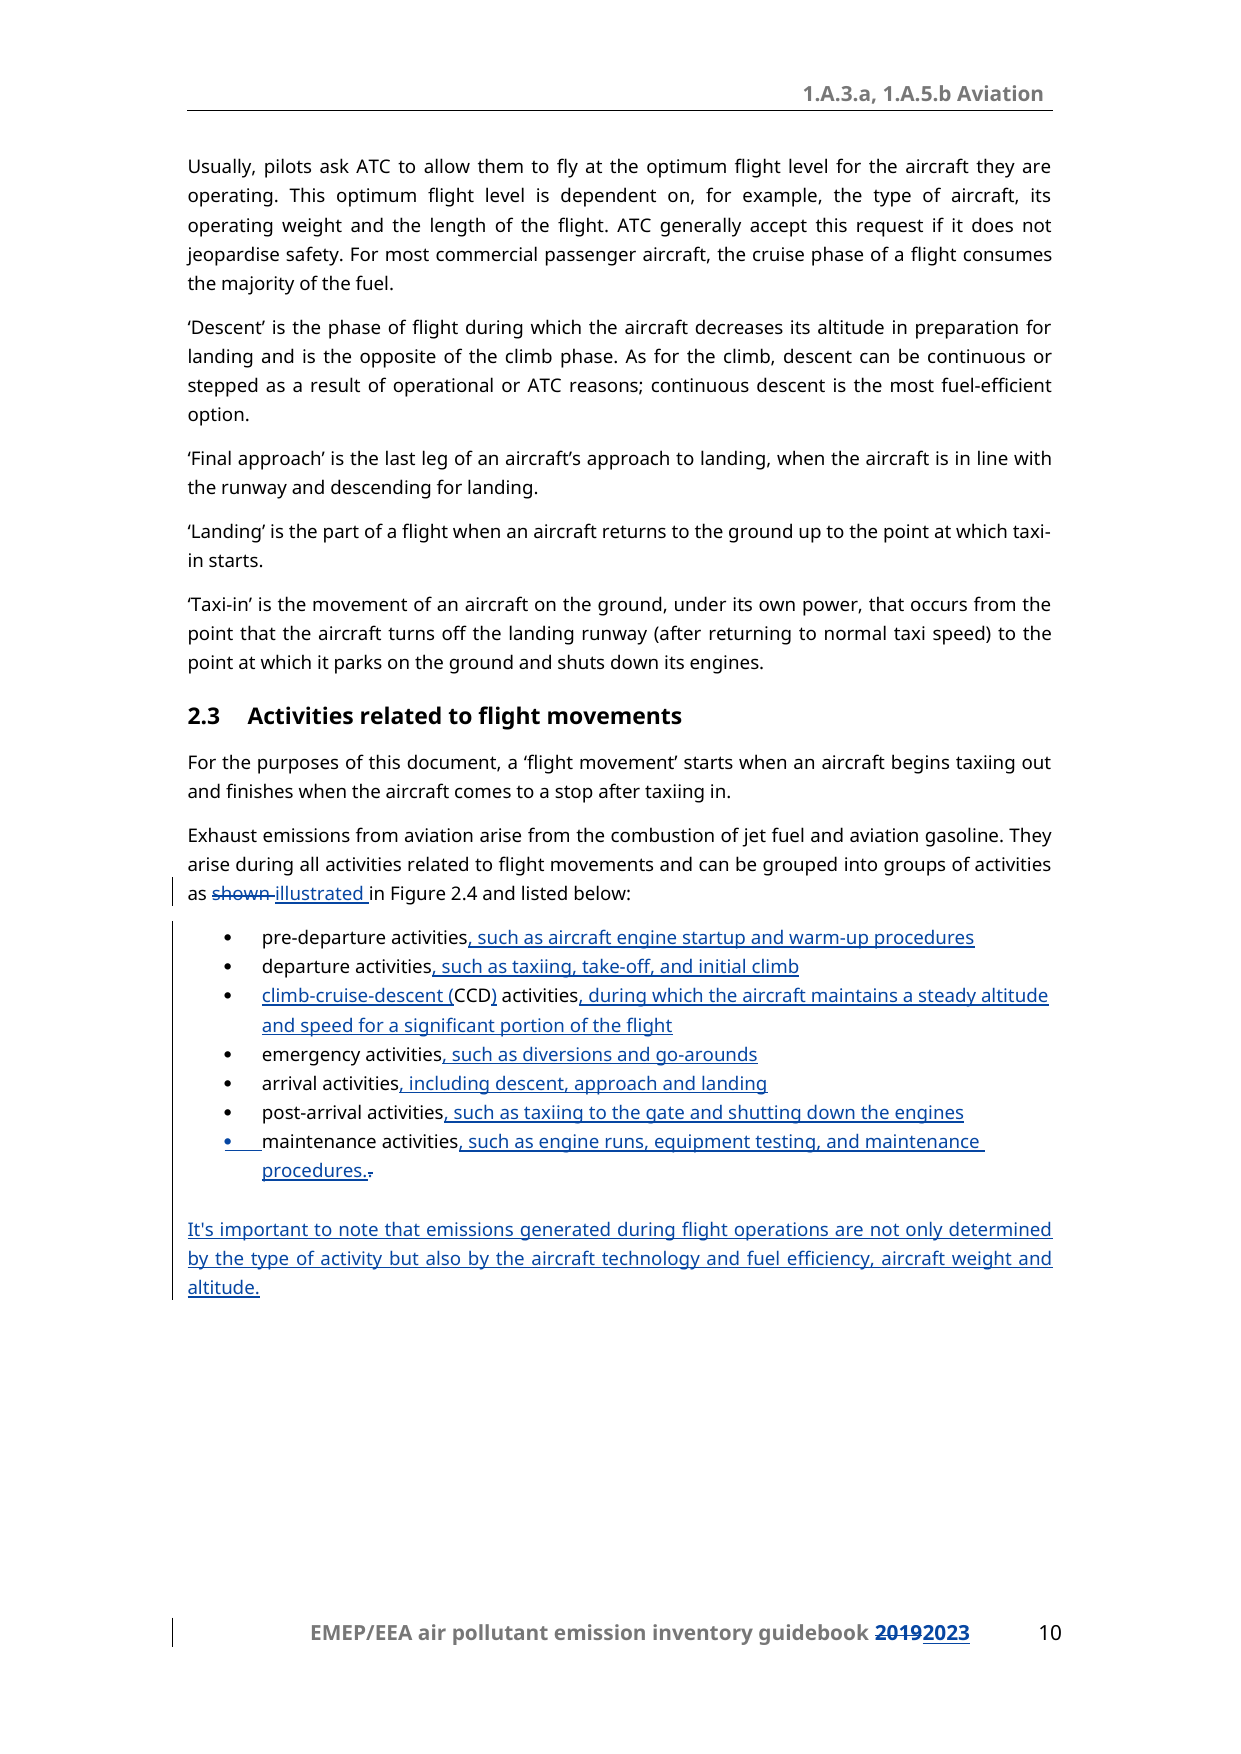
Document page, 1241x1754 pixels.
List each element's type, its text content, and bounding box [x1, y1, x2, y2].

subtitle Activities related to flight movements [187, 700, 1053, 731]
list post-arrival activities [224, 1096, 1053, 1125]
text For the purposes of this document, a ‘flight movement’ starts when an aircraft begins taxiing out and finishes when the aircraft comes to a stop after taxiing in. [187, 746, 1053, 804]
text ‘Landing’ is the part of a flight when an aircraft returns to the ground up to the point at which taxi-in starts. [187, 514, 1053, 573]
list pre-departure activities [224, 921, 1053, 950]
list maintenance activities [224, 1125, 1053, 1183]
list CCD activities [224, 979, 1053, 1037]
text Exhaust emissions from aviation arise from the combustion of jet fuel and aviation gasoline. They arise during all activities related to flight movements and can be grouped into groups of activities as in Figure 2.4 and listed below: [187, 819, 1053, 906]
list departure activities [224, 950, 1053, 979]
list arrival activities [224, 1067, 1053, 1096]
list emergency activities [224, 1037, 1053, 1067]
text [187, 150, 1053, 296]
text ‘Descent’ is the phase of flight during which the aircraft decreases its altitude in preparation for landing and is the opposite of the climb phase. As for the climb, descent can be continuous or stepped as a result of operational or ATC reasons; continuous descent is the most fuel-efficient option. [187, 310, 1053, 427]
text ‘Taxi-in’ is the movement of an aircraft on the ground, under its own power, that occurs from the point that the aircraft turns off the landing runway (after returning to normal taxi speed) to the point at which it parks on the ground and shuts down its engines. [187, 587, 1053, 675]
text ‘Final approach’ is the last leg of an aircraft’s approach to landing, when the aircraft is in line with the runway and descending for landing. [187, 442, 1053, 500]
